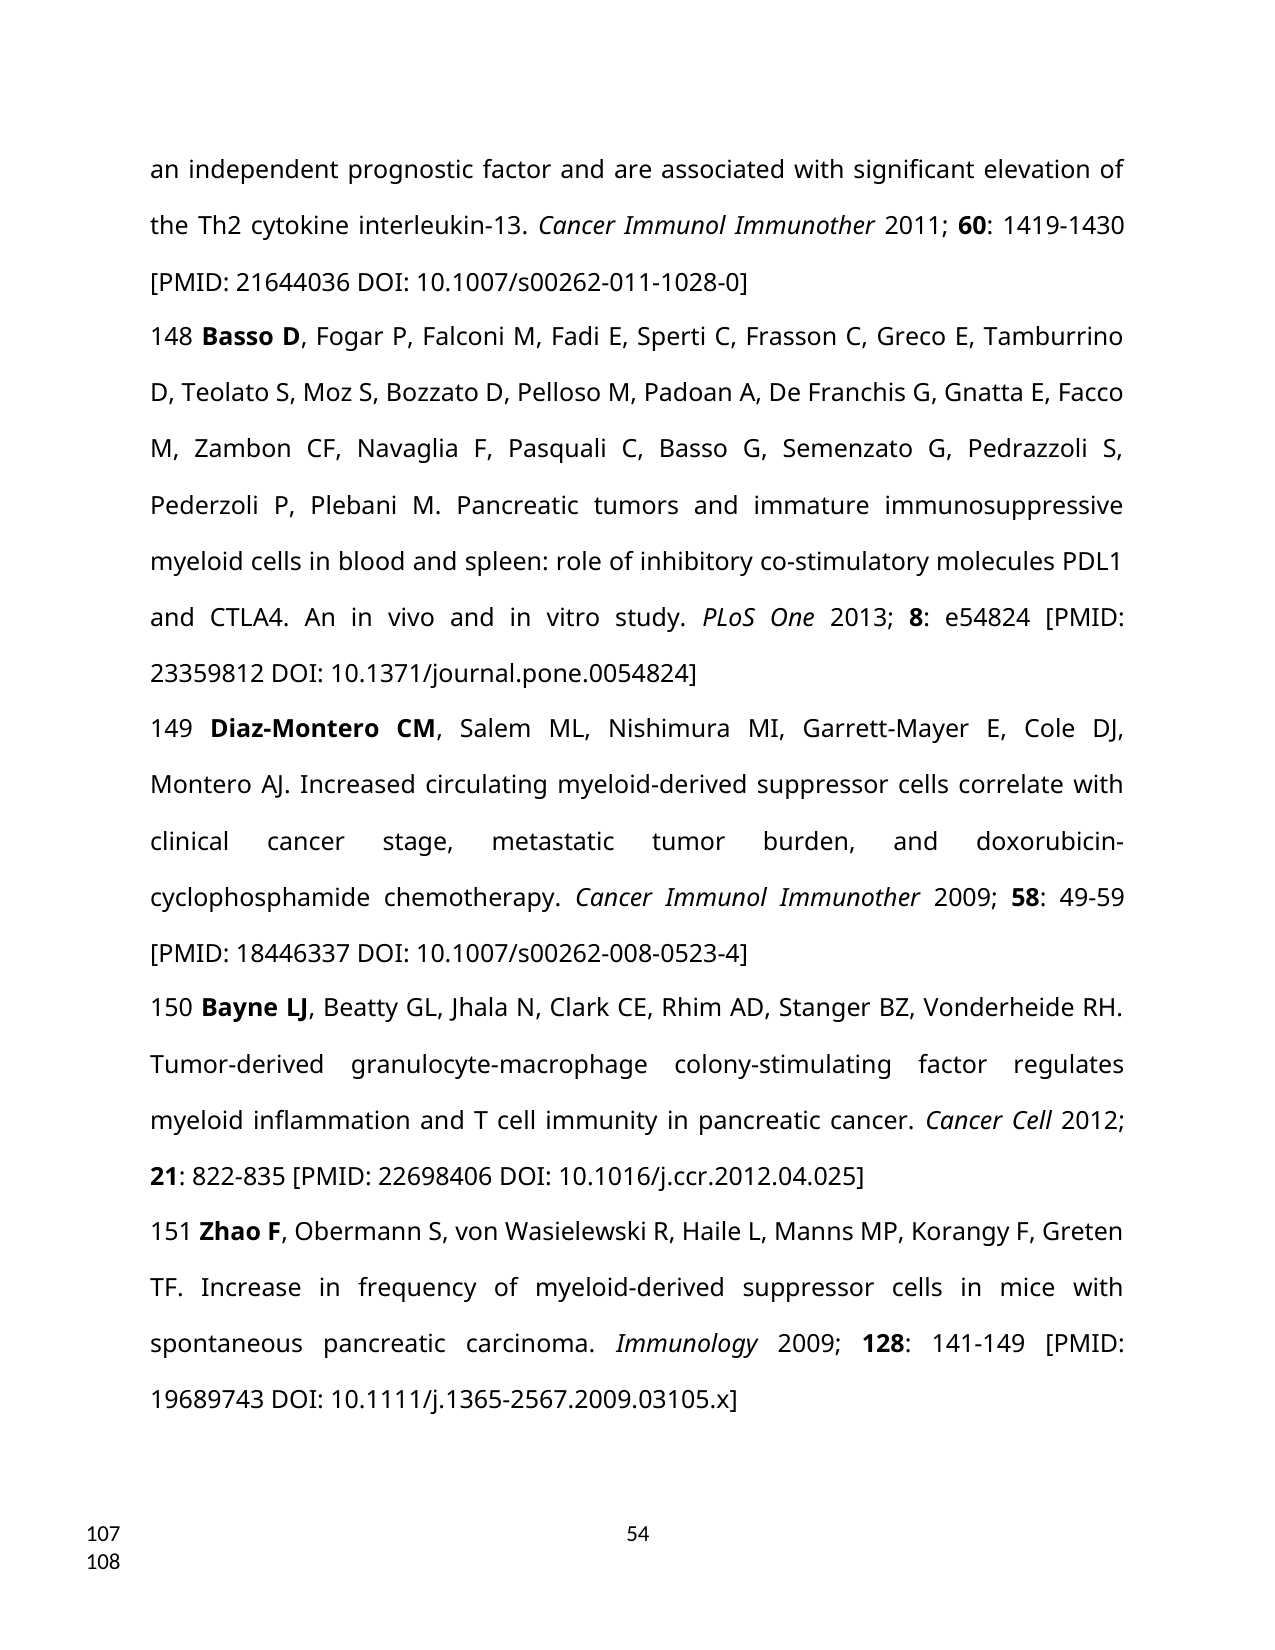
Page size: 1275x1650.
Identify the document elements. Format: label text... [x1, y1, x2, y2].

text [150, 150, 1125, 300]
text 150 Bayne LJ, Beatty GL, Jhala N, Clark CE, Rhim AD, Stanger BZ, Vonderheide RH. Tumor-derived granulocyte-macrophage colony-stimulating factor regulates myeloid inflammation and T cell immunity in pancreatic cancer. Cancer Cell 2012; 21: 822-835 [PMID: 22698406 DOI: 10.1016/j.ccr.2012.04.025] [150, 988, 1125, 1195]
text 151 Zhao F, Obermann S, von Wasielewski R, Haile L, Manns MP, Korangy F, Greten TF. Increase in frequency of myeloid-derived suppressor cells in mice with spontaneous pancreatic carcinoma. Immunology 2009; 128: 141-149 [PMID: 19689743 DOI: 10.1111/j.1365-2567.2009.03105.x] [150, 1212, 1125, 1418]
text 148 Basso D, Fogar P, Falconi M, Fadi E, Sperti C, Frasson C, Greco E, Tamburrino D, Teolato S, Moz S, Bozzato D, Pelloso M, Padoan A, De Franchis G, Gnatta E, Facco M, Zambon CF, Navaglia F, Pasquali C, Basso G, Semenzato G, Pedrazzoli S, Pederzoli P, Plebani M. Pancreatic tumors and immature immunosuppressive myeloid cells in blood and spleen: role of inhibitory co-stimulatory molecules PDL1 and CTLA4. An in vivo and in vitro study. PLoS One 2013; 8: e54824 [PMID: 23359812 DOI: 10.1371/journal.pone.0054824] [150, 317, 1125, 692]
text 149 Diaz-Montero CM, Salem ML, Nishimura MI, Garrett-Mayer E, Cole DJ, Montero AJ. Increased circulating myeloid-derived suppressor cells correlate with clinical cancer stage, metastatic tumor burden, and doxorubicin-cyclophosphamide chemotherapy. Cancer Immunol Immunother 2009; 58: 49-59 [PMID: 18446337 DOI: 10.1007/s00262-008-0523-4] [150, 709, 1125, 971]
